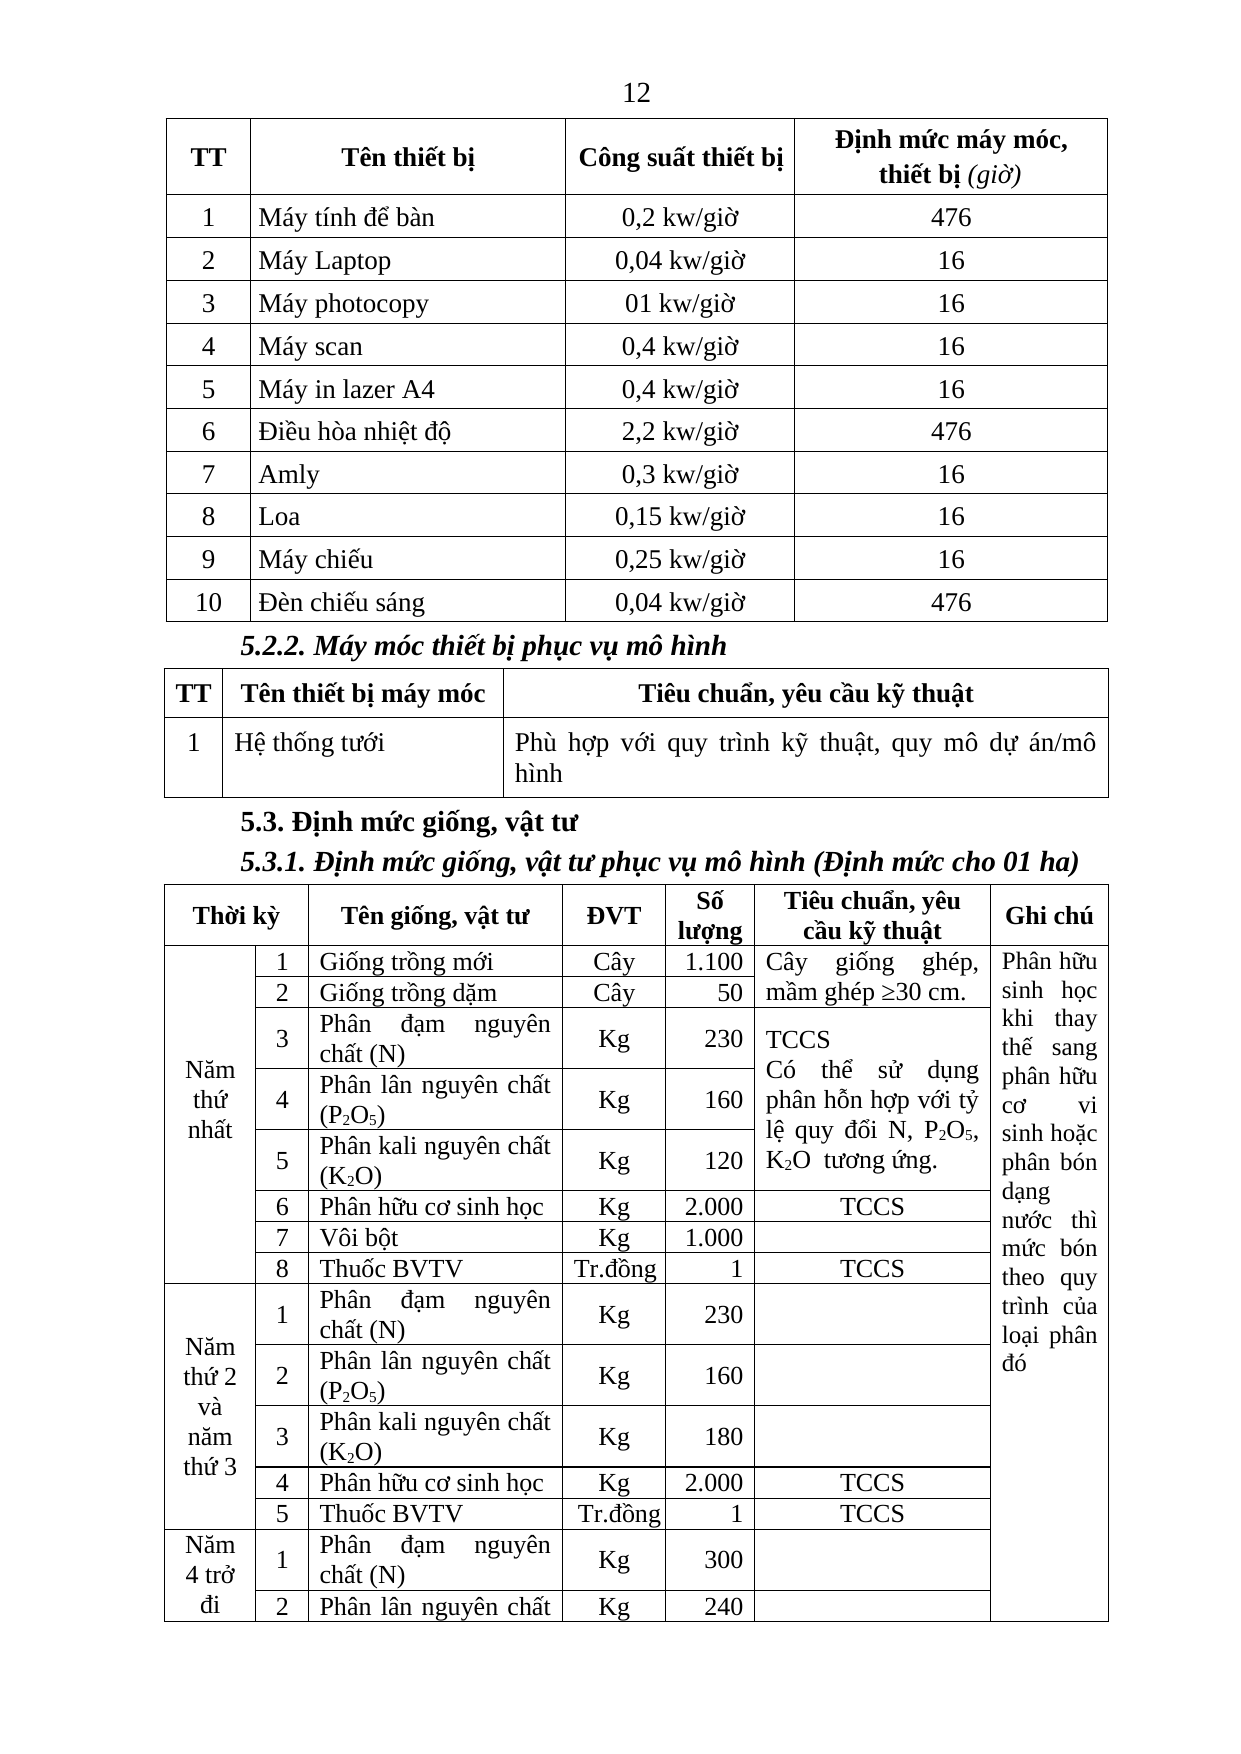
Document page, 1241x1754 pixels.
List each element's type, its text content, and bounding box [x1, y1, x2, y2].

table_cell 1 [256, 1284, 308, 1344]
table_cell 120 [666, 1130, 754, 1190]
table_cell 16 [795, 494, 1107, 536]
table_cell Giống trồng dặm [309, 977, 562, 1007]
table_cell 2 [256, 1591, 308, 1621]
table_cell Phân hữu sinh học khi thay thế sang phân hữu cơ vi sinh hoặc phân bón dạng nước thì mức bón theo quy trình của loại phân đó [991, 946, 1108, 1621]
table_header Tên giống, vật tư [309, 885, 562, 945]
table_cell TCCS [755, 1191, 990, 1221]
table_cell 6 [167, 409, 250, 451]
text 5.3.1. Định mức giống, vật tư phục vụ mô hình (Định mức cho 01 ha) [165, 844, 1107, 878]
table_cell 7 [256, 1222, 308, 1252]
table_cell Năm thứ 2 và năm thứ 3 [165, 1284, 255, 1528]
table_cell TCCS [755, 1468, 990, 1497]
table_header Định mức máy móc, thiết bị (giờ) [795, 119, 1107, 194]
table_cell Năm thứ nhất [165, 946, 255, 1283]
table_cell Kg [563, 1284, 665, 1344]
table_cell Tr.đồng [563, 1253, 665, 1283]
text 5.3. Định mức giống, vật tư [165, 804, 1107, 838]
table_cell Thuốc BVTV [309, 1499, 562, 1528]
table_header Tiêu chuẩn, yêu cầu kỹ thuật [504, 669, 1108, 717]
table_cell 476 [795, 580, 1107, 621]
table_cell 0,25 kw/giờ [566, 537, 794, 578]
table_cell 0,2 kw/giờ [566, 195, 794, 237]
table_cell 4 [256, 1468, 308, 1497]
table_cell 16 [795, 324, 1107, 365]
table_cell 1 [165, 718, 222, 797]
table_cell Máy in lazer A4 [251, 366, 565, 408]
table_cell 476 [795, 195, 1107, 237]
table_header Tên thiết bị [251, 119, 565, 194]
table_cell 6 [256, 1191, 308, 1221]
table_cell 1 [666, 1499, 754, 1528]
table_cell 0,4 kw/giờ [566, 366, 794, 408]
table_cell Kg [563, 1130, 665, 1190]
table_cell [755, 1591, 990, 1621]
table_cell 180 [666, 1406, 754, 1466]
table_cell 1 [256, 946, 308, 976]
table_header Số lượng [666, 885, 754, 945]
table_cell Phân lân nguyên chất (P2O5) [309, 1345, 562, 1405]
table_cell 0,3 kw/giờ [566, 452, 794, 493]
table_cell Kg [563, 1530, 665, 1589]
table_cell Hệ thống tưới [223, 718, 503, 797]
table_cell Máy chiếu [251, 537, 565, 578]
table_cell Năm 4 trở đi [165, 1530, 255, 1621]
table_cell Tr.đồng [563, 1499, 665, 1528]
table_cell Máy Laptop [251, 238, 565, 280]
table_cell 5 [167, 366, 250, 408]
table_cell 16 [795, 537, 1107, 578]
table_cell Cây [563, 977, 665, 1007]
table_cell 1.100 [666, 946, 754, 976]
table_cell Phù hợp với quy trình kỹ thuật, quy mô dự án/mô hình [504, 718, 1108, 797]
table_cell Cây [563, 946, 665, 976]
table_header TT [165, 669, 222, 717]
table_header TT [167, 119, 250, 194]
table_cell 16 [795, 366, 1107, 408]
table_cell 1 [666, 1253, 754, 1283]
table_cell [755, 1406, 990, 1466]
table_cell Kg [563, 1591, 665, 1621]
table_cell 9 [167, 537, 250, 578]
table_header Tiêu chuẩn, yêu cầu kỹ thuật [755, 885, 990, 945]
table_cell 0,15 kw/giờ [566, 494, 794, 536]
table_header Tên thiết bị máy móc [223, 669, 503, 717]
table_cell Giống trồng mới [309, 946, 562, 976]
table_cell 1.000 [666, 1222, 754, 1252]
table_cell 4 [256, 1069, 308, 1129]
table_cell 10 [167, 580, 250, 621]
table_cell [755, 1345, 990, 1405]
table_cell 8 [167, 494, 250, 536]
table_cell Amly [251, 452, 565, 493]
table_cell Vôi bột [309, 1222, 562, 1252]
table_cell Máy photocopy [251, 281, 565, 323]
table_cell TCCS [755, 1499, 990, 1528]
table_cell Máy scan [251, 324, 565, 365]
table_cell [309, 1591, 562, 1621]
table_cell 3 [256, 1406, 308, 1466]
table_cell Phân lân nguyên chất (P2O5) [309, 1069, 562, 1129]
table_cell Thuốc BVTV [309, 1253, 562, 1283]
table_cell Kg [563, 1069, 665, 1129]
table_cell 160 [666, 1345, 754, 1405]
table_cell Phân đạm nguyên chất (N) [309, 1530, 562, 1589]
table_cell Kg [563, 1222, 665, 1252]
table_cell 2.000 [666, 1191, 754, 1221]
text 5.2.2. Máy móc thiết bị phục vụ mô hình [165, 628, 1107, 662]
table_cell 300 [666, 1530, 754, 1589]
table_cell Kg [563, 1345, 665, 1405]
table_cell 2 [256, 977, 308, 1007]
table_cell 5 [256, 1130, 308, 1190]
table_cell 160 [666, 1069, 754, 1129]
table_cell 230 [666, 1008, 754, 1068]
table_cell Phân hữu cơ sinh học [309, 1468, 562, 1497]
table_cell Phân hữu cơ sinh học [309, 1191, 562, 1221]
table_cell 50 [666, 977, 754, 1007]
table_cell TCCS [755, 1253, 990, 1283]
table_cell 16 [795, 238, 1107, 280]
table_cell Cây giống ghép, mầm ghép ≥30 cm. [755, 946, 990, 1007]
table_cell 5 [256, 1499, 308, 1528]
table_cell 230 [666, 1284, 754, 1344]
table_cell 2.000 [666, 1468, 754, 1497]
table_cell 1 [256, 1530, 308, 1589]
table_cell 2 [256, 1345, 308, 1405]
table_cell 4 [167, 324, 250, 365]
table_cell 16 [795, 452, 1107, 493]
table_cell Phân kali nguyên chất (K2O) [309, 1130, 562, 1190]
table_cell Phân kali nguyên chất (K2O) [309, 1406, 562, 1466]
table_cell Kg [563, 1406, 665, 1466]
table_cell Kg [563, 1468, 665, 1497]
table_cell 01 kw/giờ [566, 281, 794, 323]
table_header Công suất thiết bị [566, 119, 794, 194]
table_cell TCCS Có thể sử dụng phân hỗn hợp với tỷ lệ quy đổi N, P2O5, K2O tương ứng. [755, 1008, 990, 1190]
table_cell 240 [666, 1591, 754, 1621]
table_cell Kg [563, 1191, 665, 1221]
table_cell Phân đạm nguyên chất (N) [309, 1008, 562, 1068]
table_cell [755, 1284, 990, 1344]
table_cell [755, 1222, 990, 1252]
table_cell 8 [256, 1253, 308, 1283]
table_cell 16 [795, 281, 1107, 323]
table_cell 1 [167, 195, 250, 237]
table_cell 2 [167, 238, 250, 280]
table_cell Máy tính để bàn [251, 195, 565, 237]
table_cell Đèn chiếu sáng [251, 580, 565, 621]
table_header Ghi chú [991, 885, 1108, 945]
table_cell 0,04 kw/giờ [566, 580, 794, 621]
table_cell [755, 1530, 990, 1589]
table_cell 3 [256, 1008, 308, 1068]
table_cell 0,4 kw/giờ [566, 324, 794, 365]
table_cell Phân đạm nguyên chất (N) [309, 1284, 562, 1344]
table_cell 3 [167, 281, 250, 323]
table_header Thời kỳ [165, 885, 308, 945]
table_cell Loa [251, 494, 565, 536]
table_header ĐVT [563, 885, 665, 945]
table_cell Điều hòa nhiệt độ [251, 409, 565, 451]
table_cell 2,2 kw/giờ [566, 409, 794, 451]
table_cell 0,04 kw/giờ [566, 238, 794, 280]
table_cell 476 [795, 409, 1107, 451]
table_cell 7 [167, 452, 250, 493]
table_cell Kg [563, 1008, 665, 1068]
